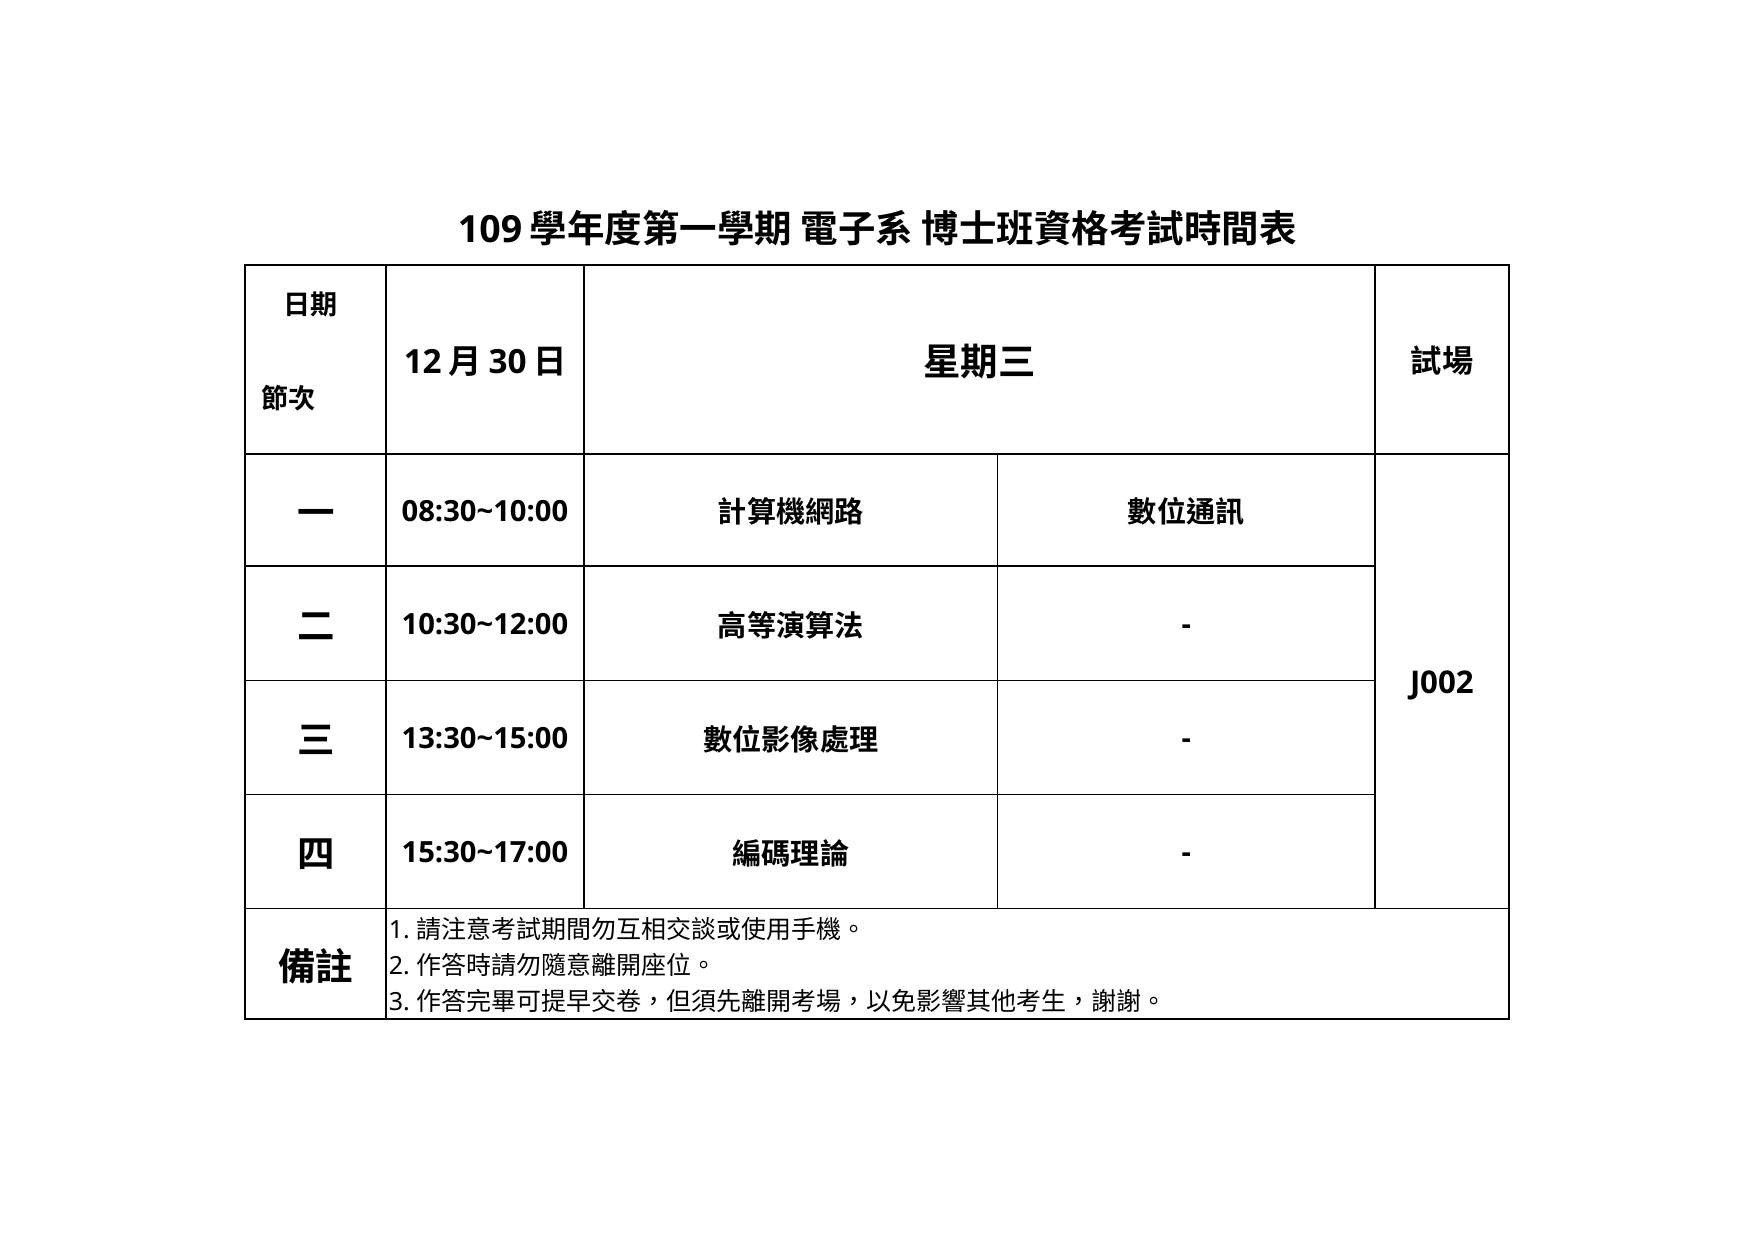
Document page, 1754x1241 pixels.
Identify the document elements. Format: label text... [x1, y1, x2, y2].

table_cell - [998, 681, 1374, 793]
table_header 12月30日 [387, 266, 583, 453]
table_header 試場 [1376, 266, 1508, 453]
table_cell 15:30~17:00 [387, 795, 583, 908]
table_cell 一 [246, 455, 385, 565]
table_cell 08:30~10:00 [387, 455, 583, 565]
table_cell 計算機網路 [585, 455, 997, 565]
table_header 日期 節次 [246, 266, 385, 453]
table_cell 二 [246, 567, 385, 679]
table_cell J002 [1376, 455, 1508, 908]
table_header 星期三 [585, 266, 1374, 453]
table_cell - [998, 795, 1374, 908]
table_cell - [998, 567, 1374, 679]
table_cell 10:30~12:00 [387, 567, 583, 679]
table_cell 13:30~15:00 [387, 681, 583, 793]
table_cell 編碼理論 [585, 795, 997, 908]
table_cell 備註 [246, 909, 385, 1018]
table_cell 三 [246, 681, 385, 793]
table_cell 數位通訊 [998, 455, 1374, 565]
text 109學年度第一學期 電子系 博士班資格考試時間表 [150, 189, 1604, 264]
table_cell 四 [246, 795, 385, 908]
table_cell 數位影像處理 [585, 681, 997, 793]
table_cell 高等演算法 [585, 567, 997, 679]
